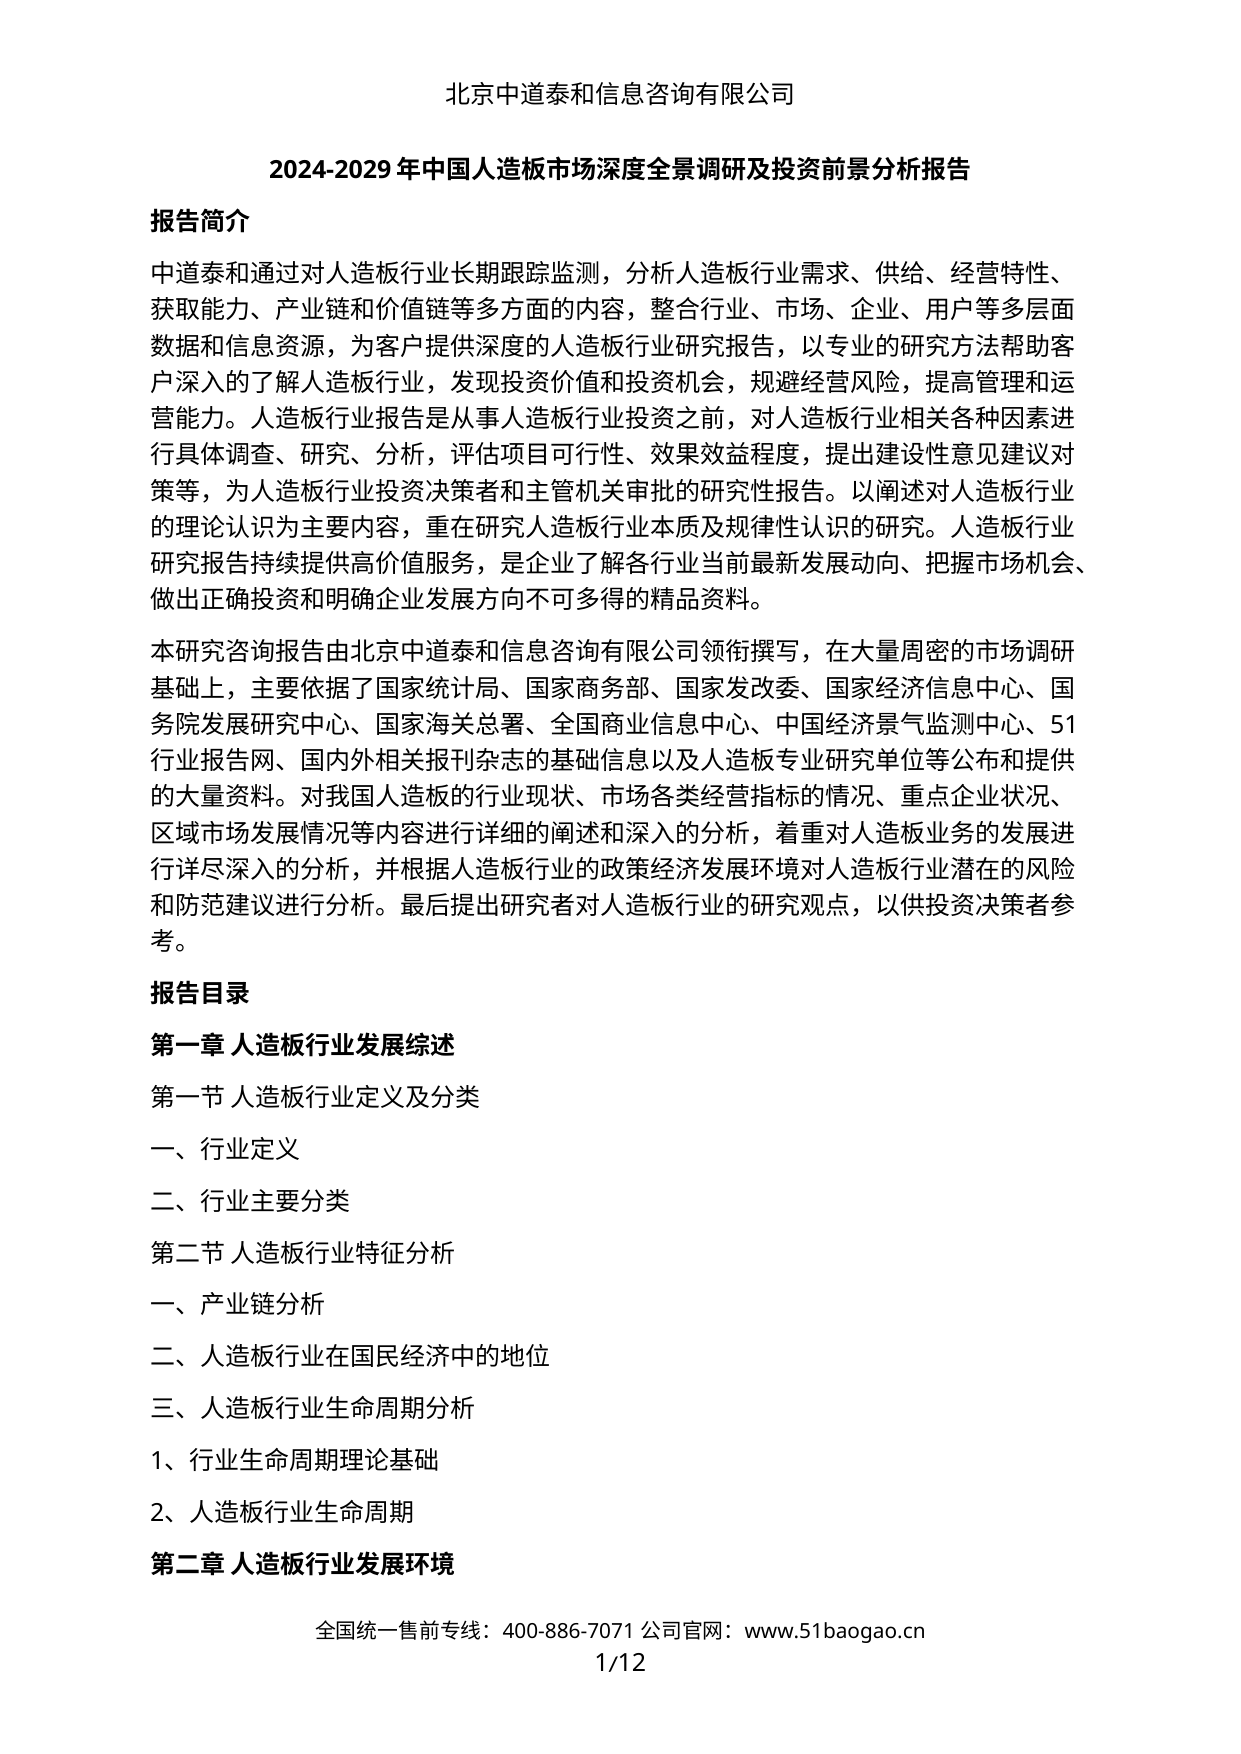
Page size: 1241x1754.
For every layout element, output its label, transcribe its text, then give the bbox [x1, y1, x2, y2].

text 二、行业主要分类 [150, 1181, 1090, 1217]
text 报告目录 [150, 974, 1090, 1010]
text 一、行业定义 [150, 1129, 1090, 1166]
text 本研究咨询报告由北京中道泰和信息咨询有限公司领衔撰写，在大量周密的市场调研基础上，主要依据了国家统计局、国家商务部、国家发改委、国家经济信息中心、国务院发展研究中心、国家海关总署、全国商业信息中心、中国经济景气监测中心、51行业报告网、国内外相关报刊杂志的基础信息以及人造板专业研究单位等公布和提供的大量资料。对我国人造板的行业现状、市场各类经营指标的情况、重点企业状况、区域市场发展情况等内容进行详细的阐述和深入的分析，着重对人造板业务的发展进行详尽深入的分析，并根据人造板行业的政策经济发展环境对人造板行业潜在的风险和防范建议进行分析。最后提出研究者对人造板行业的研究观点，以供投资决策者参考。 [150, 632, 1090, 958]
text 中道泰和通过对人造板行业长期跟踪监测，分析人造板行业需求、供给、经营特性、获取能力、产业链和价值链等多方面的内容，整合行业、市场、企业、用户等多层面数据和信息资源，为客户提供深度的人造板行业研究报告，以专业的研究方法帮助客户深入的了解人造板行业，发现投资价值和投资机会，规避经营风险，提高管理和运营能力。人造板行业报告是从事人造板行业投资之前，对人造板行业相关各种因素进行具体调查、研究、分析，评估项目可行性、效果效益程度，提出建设性意见建议对策等，为人造板行业投资决策者和主管机关审批的研究性报告。以阐述对人造板行业的理论认识为主要内容，重在研究人造板行业本质及规律性认识的研究。人造板行业研究报告持续提供高价值服务，是企业了解各行业当前最新发展动向、把握市场机会、做出正确投资和明确企业发展方向不可多得的精品资料。 [150, 254, 1090, 616]
text 二、人造板行业在国民经济中的地位 [150, 1337, 1090, 1373]
text 第二章 人造板行业发展环境 [150, 1544, 1090, 1581]
text 2、人造板行业生命周期 [150, 1492, 1090, 1529]
text 一、产业链分析 [150, 1285, 1090, 1321]
text 三、人造板行业生命周期分析 [150, 1389, 1090, 1425]
text 2024-2029年中国人造板市场深度全景调研及投资前景分析报告 [150, 150, 1090, 186]
text 第二节 人造板行业特征分析 [150, 1233, 1090, 1269]
text 报告简介 [150, 202, 1090, 238]
text 1、行业生命周期理论基础 [150, 1441, 1090, 1477]
text 第一章 人造板行业发展综述 [150, 1026, 1090, 1062]
text 第一节 人造板行业定义及分类 [150, 1077, 1090, 1114]
